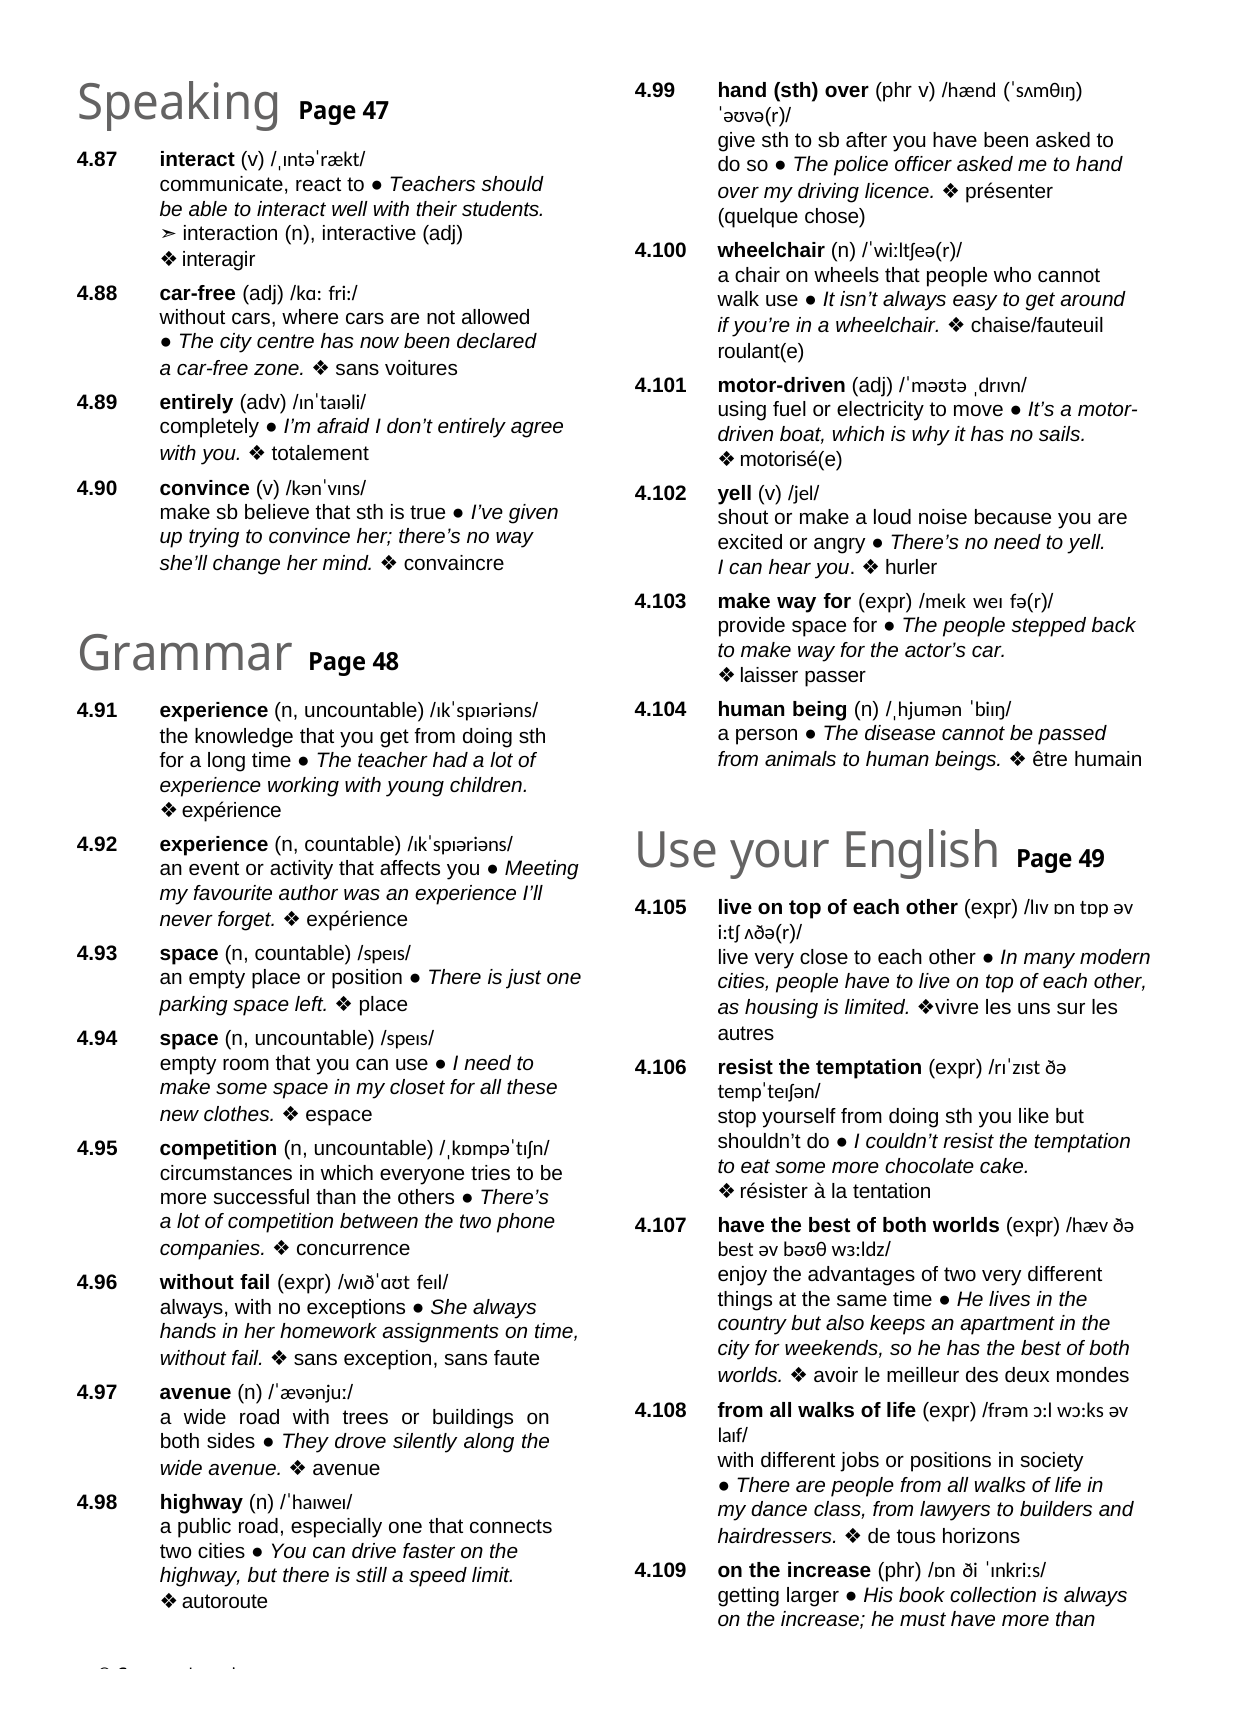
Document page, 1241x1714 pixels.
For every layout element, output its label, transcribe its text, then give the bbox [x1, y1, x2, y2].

list motorisé(e) [717, 446, 1240, 472]
list résister à la tentation [717, 1178, 1240, 1204]
text stop yourself from doing sth you like but shouldn’t do ● I couldn’t resist the temptation to eat some more chocolate cake. [717, 1104, 1136, 1177]
list without fail (expr) /wɪðˈɑʊt feɪl/ [77, 1269, 590, 1295]
list experience (n, uncountable) /ɪkˈspɪəriəns/ the knowledge that you get from doing sth for a long time ● The teacher had a lot of experience working with young children. [77, 697, 546, 797]
text I can hear you. ❖ hurler [717, 554, 1240, 580]
text always, with no exceptions ● She always hands in her homework assignments on time, without fail. ❖ sans exception, sans faute [159, 1295, 590, 1372]
list competition (n, uncountable) /ˌkɒmpəˈtɪʃn/ circumstances in which everyone tries to be more successful than the others ● There’s a lot of competition between the two phone companies. ❖ concurrence [77, 1135, 565, 1262]
text give sth to sb after you have been asked to do so ● The police officer asked me to hand over my driving licence. ❖ présenter (quelque chose) [717, 128, 1136, 228]
text completely ● I’m afraid I don’t entirely agree with you. ❖ totalement [159, 415, 590, 466]
text provide space for ● The people stepped back to make way for the actor’s car. [717, 613, 1136, 662]
text without cars, where cars are not allowed [159, 305, 590, 329]
text with different jobs or positions in society [717, 1448, 1240, 1472]
text using fuel or electricity to move ● It’s a motor- driven boat, which is why it has no sails. [717, 397, 1146, 446]
text Grammar Page 48 [77, 617, 590, 685]
text Speaking Page 47 [77, 66, 590, 134]
list space (n, countable) /speɪs/ [77, 941, 590, 966]
list expérience [159, 797, 590, 823]
text Use your English Page 49 [634, 814, 1240, 882]
list human being (n) /ˌhjumən ˈbiɪŋ/ [634, 696, 1240, 721]
text ➣ interaction (n), interactive (adj) [159, 221, 590, 246]
list There are people from all walks of life in my dance class, from lawyers to builders and hairdressers. ❖ de tous horizons [717, 1473, 1133, 1549]
text empty room that you can use ● I need to make some space in my closet for all these new clothes. ❖ espace [159, 1051, 590, 1128]
list hand (sth) over (phr v) /hænd (ˈsʌmθɪŋ) [634, 78, 1240, 103]
text getting larger ● His book collection is always on the increase; he must have more than 10,000 books already. ❖ en augmentation [717, 1582, 1136, 1631]
text an empty place or position ● There is just one parking space left. ❖ place [159, 966, 590, 1017]
list from all walks of life (expr) /frəm ɔ:l wɔ:ks əv laɪf/ [634, 1398, 1141, 1448]
list live on top of each other (expr) /lɪv ɒn tɒp əv i:tʃ ʌðə(r)/ [634, 894, 1148, 944]
list wheelchair (n) /ˈwiːltʃeə(r)/ [634, 237, 1240, 263]
text make sb believe that sth is true ● I’ve given up trying to convince her; there’s no way she’ll change her mind. ❖ convaincre [159, 500, 584, 577]
text communicate, react to ● Teachers should be able to interact well with their students. [159, 172, 563, 220]
list entirely (adv) /ɪnˈtaɪəli/ [77, 389, 590, 415]
text shout or make a loud noise because you are excited or angry ● There’s no need to yell. [717, 505, 1136, 554]
list resist the temptation (expr) /rɪˈzɪst ðə tempˈteɪʃən/ [634, 1054, 1072, 1104]
list space (n, uncountable) /speɪs/ [77, 1026, 590, 1051]
text ˈəʊvə(r)/ [717, 103, 1240, 128]
text a public road, especially one that connects two cities ● You can drive faster on the highway, but there is still a speed limit. [159, 1514, 590, 1587]
text enjoy the advantages of two very different things at the same time ● He lives in the country but also keeps an apartment in the city for weekends, so he has the best of both worlds. ❖ avoir le meilleur des deux mondes [717, 1262, 1136, 1389]
text live very close to each other ● In many modern cities, people have to live on top of each other, as housing is limited. ❖vivre les uns sur les autres [717, 944, 1166, 1045]
list make way for (expr) /meɪk weɪ fə(r)/ [634, 588, 1240, 613]
list interagir [159, 246, 590, 272]
list convince (v) /kənˈvɪns/ [77, 475, 590, 500]
list motor-driven (adj) /ˈməʊtə ˌdrɪvn/ [634, 372, 1240, 397]
list experience (n, countable) /ɪkˈspɪəriəns/ [77, 831, 590, 856]
list highway (n) /ˈhaɪweɪ/ [77, 1489, 590, 1514]
list avenue (n) /ˈævənjuː/ [77, 1379, 590, 1404]
text an event or activity that affects you ● Meeting my favourite author was an experience I’ll never forget. ❖ expérience [159, 856, 590, 933]
text a person ● The disease cannot be passed from animals to human beings. ❖ être humain [717, 722, 1146, 773]
list yell (v) /jel/ [634, 480, 1240, 505]
text a wide road with trees or buildings on both sides ● They drove silently along the wide avenue. ❖ avenue [159, 1404, 550, 1481]
list The city centre has now been declared a car-free zone. ❖ sans voitures [159, 330, 553, 381]
list car-free (adj) /kɑ: fri:/ [77, 280, 590, 305]
list laisser passer [717, 662, 1240, 688]
list interact (v) /ˌɪntəˈrækt/ [77, 147, 590, 172]
list have the best of both worlds (expr) /hæv ðə best əv bəʊθ wɜ:ldz/ [634, 1212, 1138, 1262]
list on the increase (phr) /ɒn ði ˈɪnkriːs/ [634, 1557, 1240, 1582]
text a chair on wheels that people who cannot walk use ● It isn’t always easy to get around if you’re in a wheelchair. ❖ chaise/fauteuil roulant(e) [717, 263, 1129, 363]
list autoroute [159, 1588, 590, 1613]
